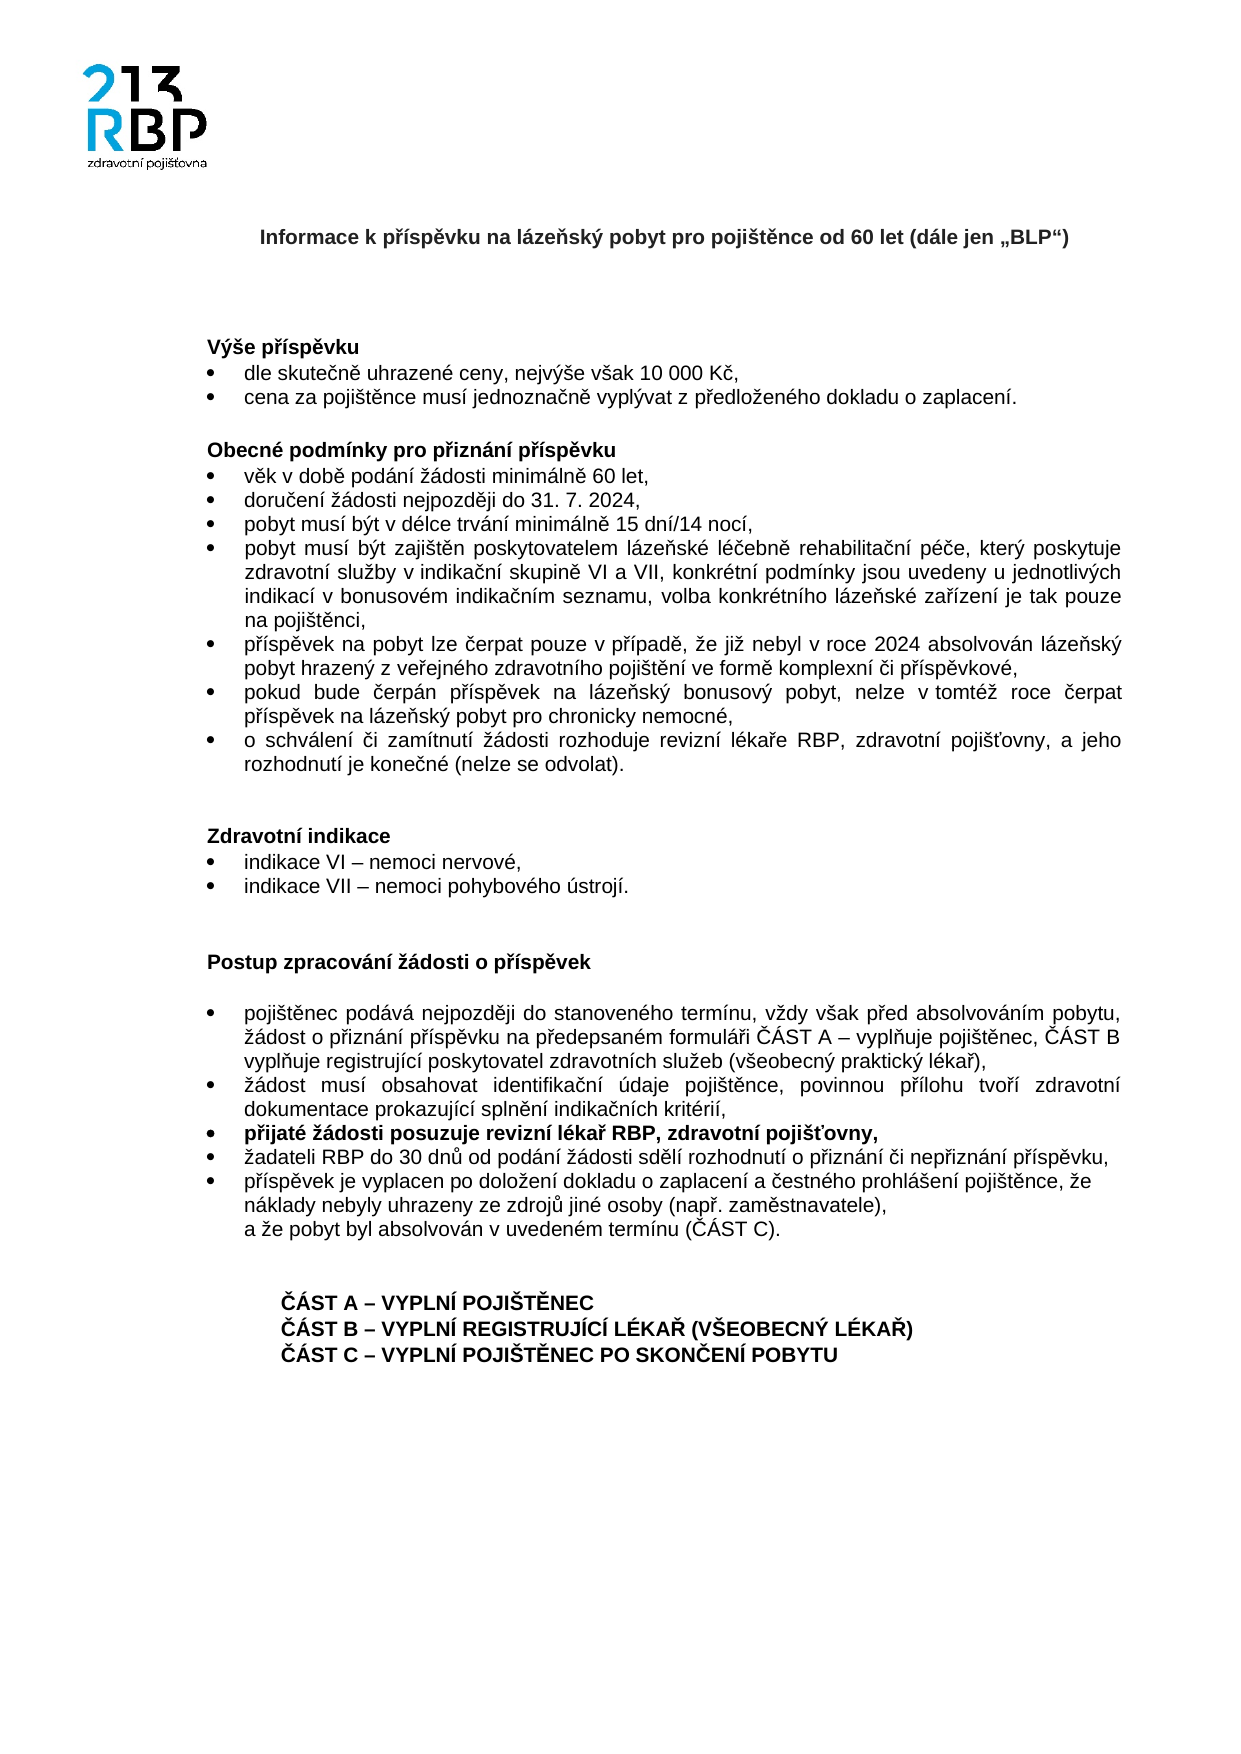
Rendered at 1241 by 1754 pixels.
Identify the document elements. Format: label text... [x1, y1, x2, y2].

list doručení žádosti nejpozději do 31. 7. 2024, [207, 488, 1122, 512]
text část A – vyplní POJIŠTĚNEC [207, 1291, 1122, 1315]
text část B – vyplní REGISTRUJÍCÍ lékař (VŠEOBECNÝ LÉKAŘ) čÁst C – vyplní POJIŠTĚNEC po skončení pobytu [281, 1317, 1122, 1367]
list indikace VII – nemoci pohybového ústrojí. [207, 874, 1122, 898]
list věk v době podání žádosti minimálně 60 let, [207, 464, 1122, 488]
list příspěvek na pobyt lze čerpat pouze v případě, že již nebyl v roce 2024 absolvován lázeňský pobyt hrazený z veřejného zdravotního pojištění ve formě komplexní či příspěvkové, [207, 632, 1122, 680]
list pokud bude čerpán příspěvek na lázeňský bonusový pobyt, nelze v tomtéž roce čerpat příspěvek na lázeňský pobyt pro chronicky nemocné, [207, 680, 1122, 728]
list přijaté žádosti posuzuje revizní lékař RBP, zdravotní pojišťovny, [207, 1121, 1122, 1145]
text Postup zpracování žádosti o příspěvek [207, 949, 1122, 973]
list žadateli RBP do 30 dnů od podání žádosti sdělí rozhodnutí o přiznání či nepřiznání příspěvku, [207, 1145, 1122, 1169]
list o schválení či zamítnutí žádosti rozhoduje revizní lékaře RBP, zdravotní pojišťovny, a jeho rozhodnutí je konečné (nelze se odvolat). [207, 728, 1122, 776]
text Informace k příspěvku na lázeňský pobyt pro pojištěnce od 60 let (dále jen „BLP“) [207, 225, 1122, 249]
list příspěvek je vyplacen po doložení dokladu o zaplacení a čestného prohlášení pojištěnce, že náklady nebyly uhrazeny ze zdrojů jiné osoby (např. zaměstnavatele), a že pobyt byl absolvován v uvedeném termínu (ČÁST C). [207, 1169, 1122, 1241]
text Obecné podmínky pro přiznání příspěvku [207, 438, 1122, 462]
list indikace VI – nemoci nervové, [207, 850, 1122, 874]
list pojištěnec podává nejpozději do stanoveného termínu, vždy však před absolvováním pobytu, žádost o přiznání příspěvku na předepsaném formuláři ČÁST A – vyplňuje pojištěnec, ČÁST B vyplňuje registrující poskytovatel zdravotních služeb (všeobecný praktický lékař), [207, 1001, 1122, 1073]
list dle skutečně uhrazené ceny, nejvýše však 10 000 Kč, [207, 361, 1122, 385]
list cena za pojištěnce musí jednoznačně vyplývat z předloženého dokladu o zaplacení. [207, 385, 1122, 409]
text Výše příspěvku [207, 335, 1122, 359]
list pobyt musí být v délce trvání minimálně 15 dní/14 nocí, [207, 512, 1122, 536]
list žádost musí obsahovat identifikační údaje pojištěnce, povinnou přílohu tvoří zdravotní dokumentace prokazující splnění indikačních kritérií, [207, 1073, 1122, 1121]
picture [43, 16, 248, 221]
list pobyt musí být zajištěn poskytovatelem lázeňské léčebně rehabilitační péče, který poskytuje zdravotní služby v indikační skupině VI a VII, konkrétní podmínky jsou uvedeny u jednotlivých indikací v bonusovém indikačním seznamu, volba konkrétního lázeňské zařízení je tak pouze na pojištěnci, [207, 536, 1122, 632]
text Zdravotní indikace [207, 824, 1122, 848]
